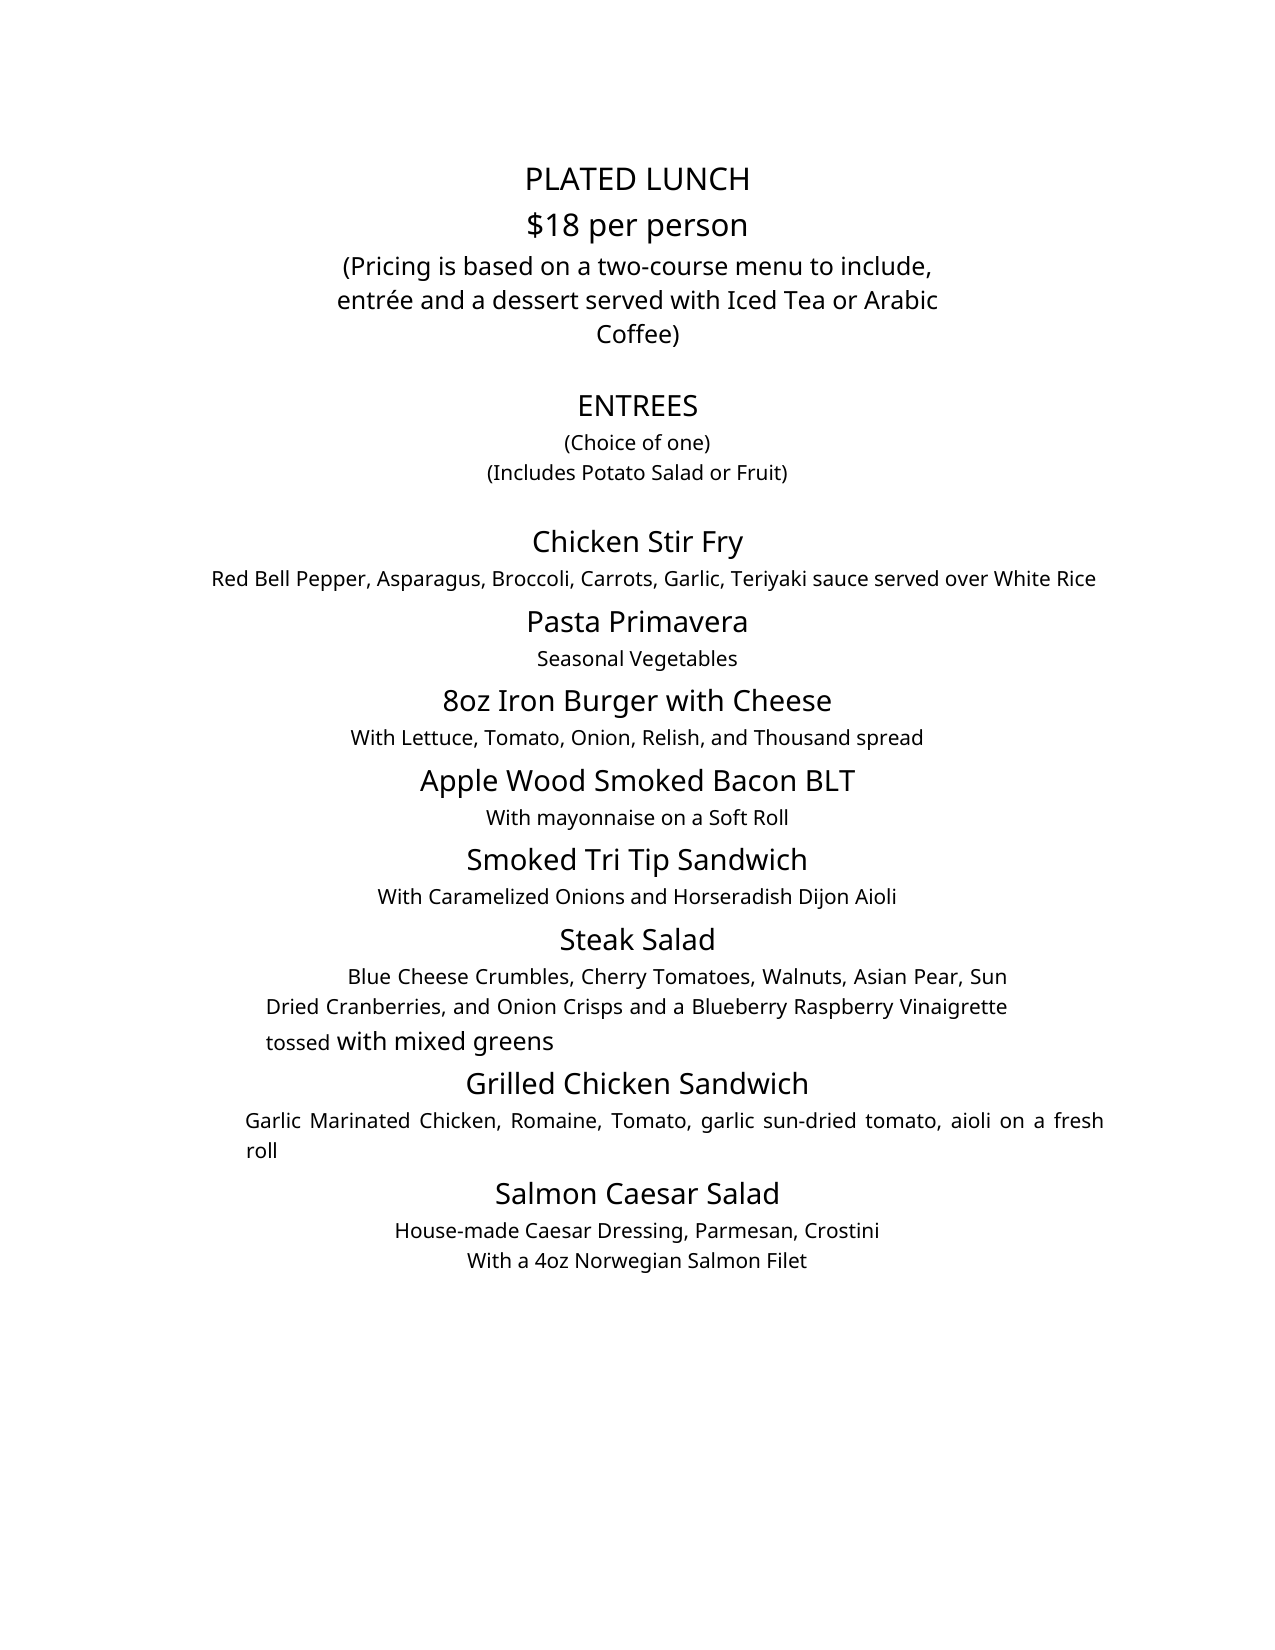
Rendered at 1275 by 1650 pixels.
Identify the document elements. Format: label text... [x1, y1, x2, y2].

text 8oz Iron Burger with Cheese [170, 681, 1105, 720]
text With Caramelized Onions and Horseradish Dijon Aioli [169, 882, 1105, 911]
text Chicken Stir Fry [170, 522, 1105, 561]
text (Pricing is based on a two-course menu to include, entrée and a dessert served with Iced Tea or Arabic Coffee) [313, 248, 962, 351]
text With a 4oz Norwegian Salmon Filet [169, 1247, 1105, 1275]
text $18 per person [170, 203, 1105, 245]
text With Lettuce, Tomato, Onion, Relish, and Thousand spread [169, 723, 1105, 752]
text Seasonal Vegetables [169, 644, 1105, 672]
text (Includes Potato Salad or Fruit) [169, 458, 1105, 487]
text Garlic Marinated Chicken, Romaine, Tomato, garlic sun-dried tomato, aioli on a fresh roll [245, 1106, 1105, 1165]
subtitle ENTREES [170, 385, 1105, 424]
text PLATED LUNCH [170, 157, 1105, 199]
text Apple Wood Smoked Bacon BLT [170, 760, 1105, 800]
text House-made Caesar Dressing, Parmesan, Crostini [169, 1216, 1105, 1244]
text Smoked Tri Tip Sandwich [170, 839, 1105, 879]
text Red Bell Pepper, Asparagus, Broccoli, Carrots, Garlic, Teriyaki sauce served over White Rice [211, 564, 1105, 593]
subtitle Steak Salad [170, 919, 1105, 959]
text Blue Cheese Crumbles, Cherry Tomatoes, Walnuts, Asian Pear, Sun Dried Cranberries, and Onion Crisps and a Blueberry Raspberry Vinaigrette tossed with mixed greens [266, 962, 1008, 1058]
subtitle Salmon Caesar Salad [170, 1173, 1105, 1213]
text (Choice of one) [169, 428, 1105, 456]
text Pasta Primavera [170, 601, 1105, 641]
text Grilled Chicken Sandwich [170, 1063, 1105, 1103]
text With mayonnaise on a Soft Roll [169, 803, 1105, 831]
